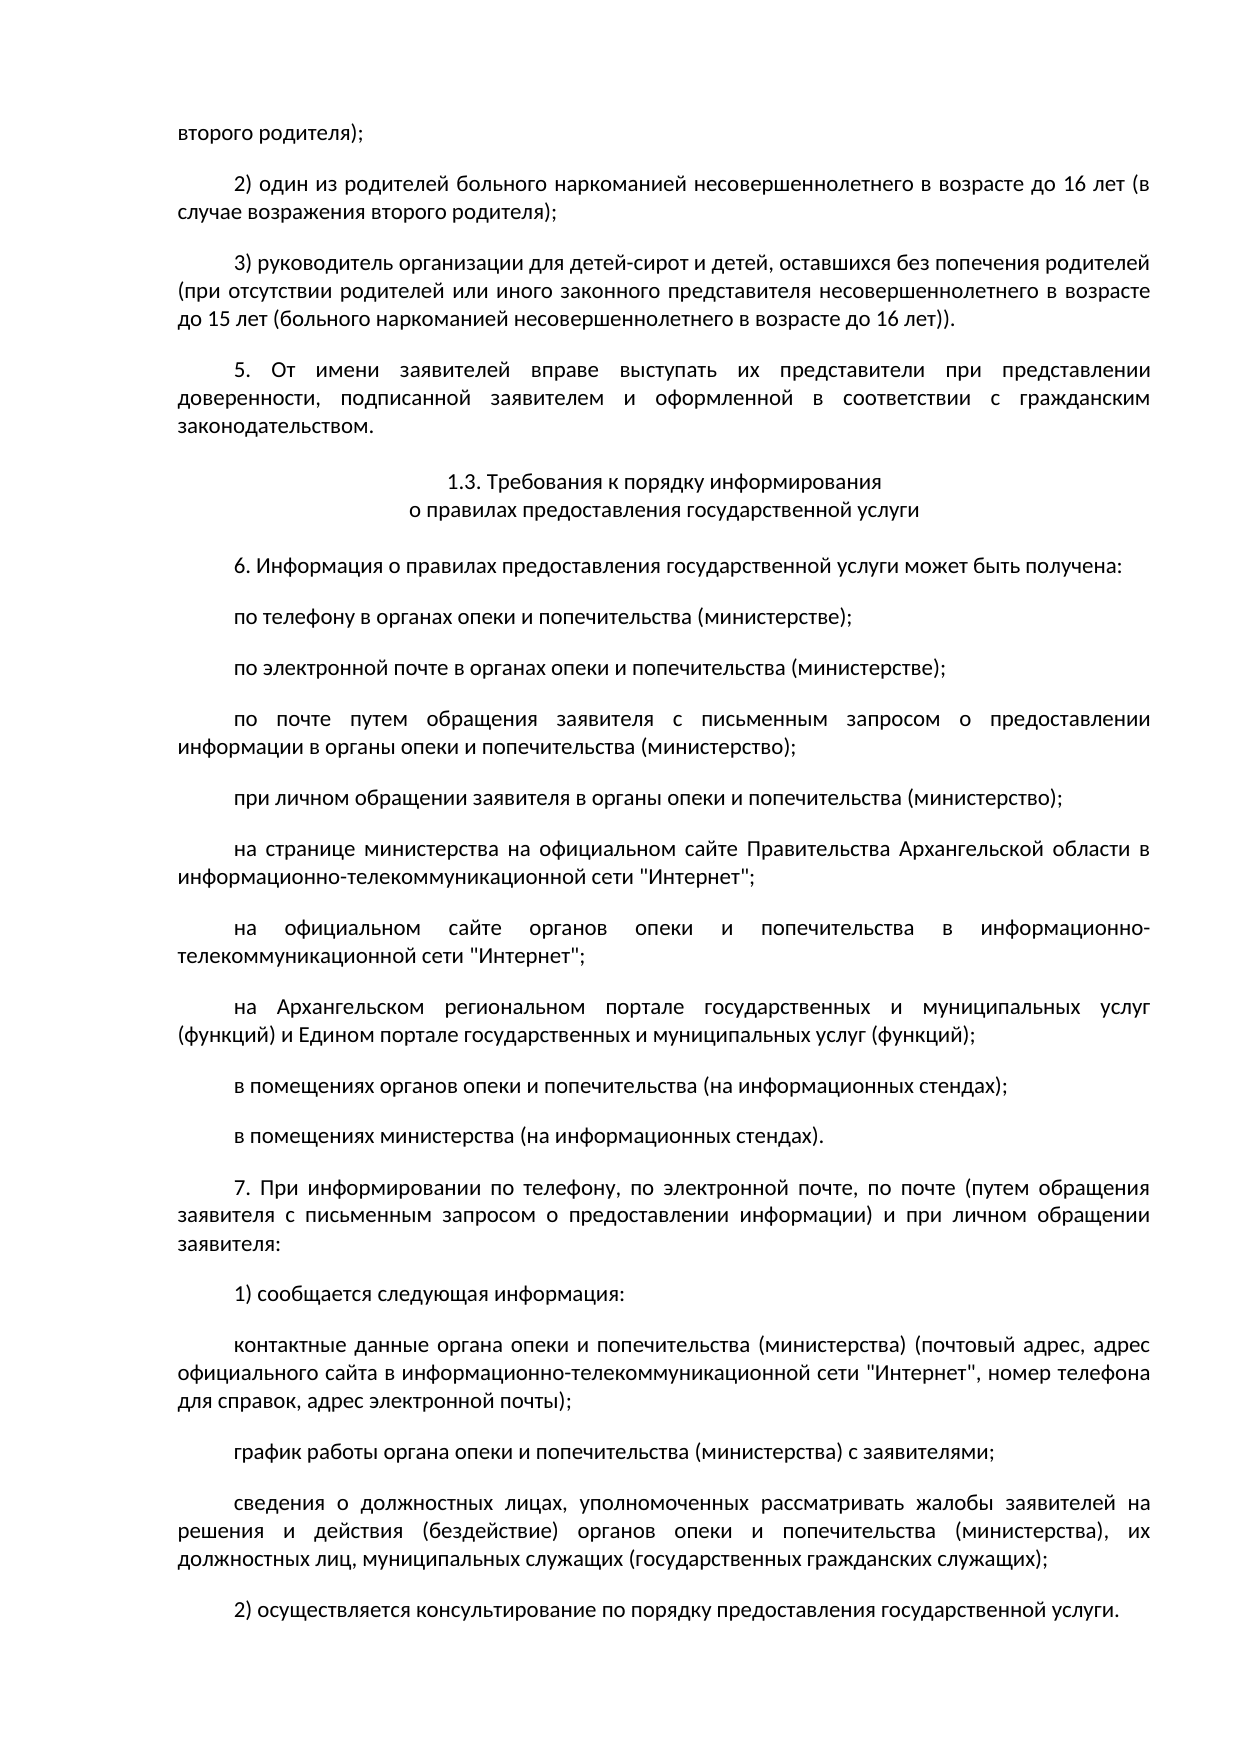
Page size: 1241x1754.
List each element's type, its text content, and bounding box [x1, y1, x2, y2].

text при личном обращении заявителя в органы опеки и попечительства (министерство); [177, 783, 1152, 811]
text 3) руководитель организации для детей-сирот и детей, оставшихся без попечения родителей (при отсутствии родителей или иного законного представителя несовершеннолетнего в возрасте до 15 лет (больного наркоманией несовершеннолетнего в возрасте до 16 лет)). [177, 248, 1152, 332]
text по почте путем обращения заявителя с письменным запросом о предоставлении информации в органы опеки и попечительства (министерство); [177, 704, 1152, 760]
text 1.3. Требования к порядку информирования [177, 467, 1152, 495]
text на странице министерства на официальном сайте Правительства Архангельской области в информационно-телекоммуникационной сети "Интернет"; [177, 834, 1152, 890]
text в помещениях органов опеки и попечительства (на информационных стендах); [177, 1071, 1152, 1099]
text контактные данные органа опеки и попечительства (министерства) (почтовый адрес, адрес официального сайта в информационно-телекоммуникационной сети "Интернет", номер телефона для справок, адрес электронной почты); [177, 1331, 1152, 1414]
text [177, 118, 1152, 146]
text 6. Информация о правилах предоставления государственной услуги может быть получена: [177, 551, 1152, 579]
text 2) осуществляется консультирование по порядку предоставления государственной услуги. [177, 1595, 1152, 1623]
text о правилах предоставления государственной услуги [177, 495, 1152, 523]
text график работы органа опеки и попечительства (министерства) с заявителями; [177, 1437, 1152, 1466]
text сведения о должностных лицах, уполномоченных рассматривать жалобы заявителей на решения и действия (бездействие) органов опеки и попечительства (министерства), их должностных лиц, муниципальных служащих (государственных гражданских служащих); [177, 1488, 1152, 1572]
text по телефону в органах опеки и попечительства (министерстве); [177, 602, 1152, 630]
text в помещениях министерства (на информационных стендах). [177, 1122, 1152, 1150]
text по электронной почте в органах опеки и попечительства (министерстве); [177, 653, 1152, 681]
text 5. От имени заявителей вправе выступать их представители при представлении доверенности, подписанной заявителем и оформленной в соответствии с гражданским законодательством. [177, 355, 1152, 439]
text 2) один из родителей больного наркоманией несовершеннолетнего в возрасте до 16 лет (в случае возражения второго родителя); [177, 169, 1152, 225]
text 7. При информировании по телефону, по электронной почте, по почте (путем обращения заявителя с письменным запросом о предоставлении информации) и при личном обращении заявителя: [177, 1173, 1152, 1257]
text на Архангельском региональном портале государственных и муниципальных услуг (функций) и Едином портале государственных и муниципальных услуг (функций); [177, 992, 1152, 1048]
text 1) сообщается следующая информация: [177, 1279, 1152, 1308]
text на официальном сайте органов опеки и попечительства в информационно-телекоммуникационной сети "Интернет"; [177, 913, 1152, 969]
